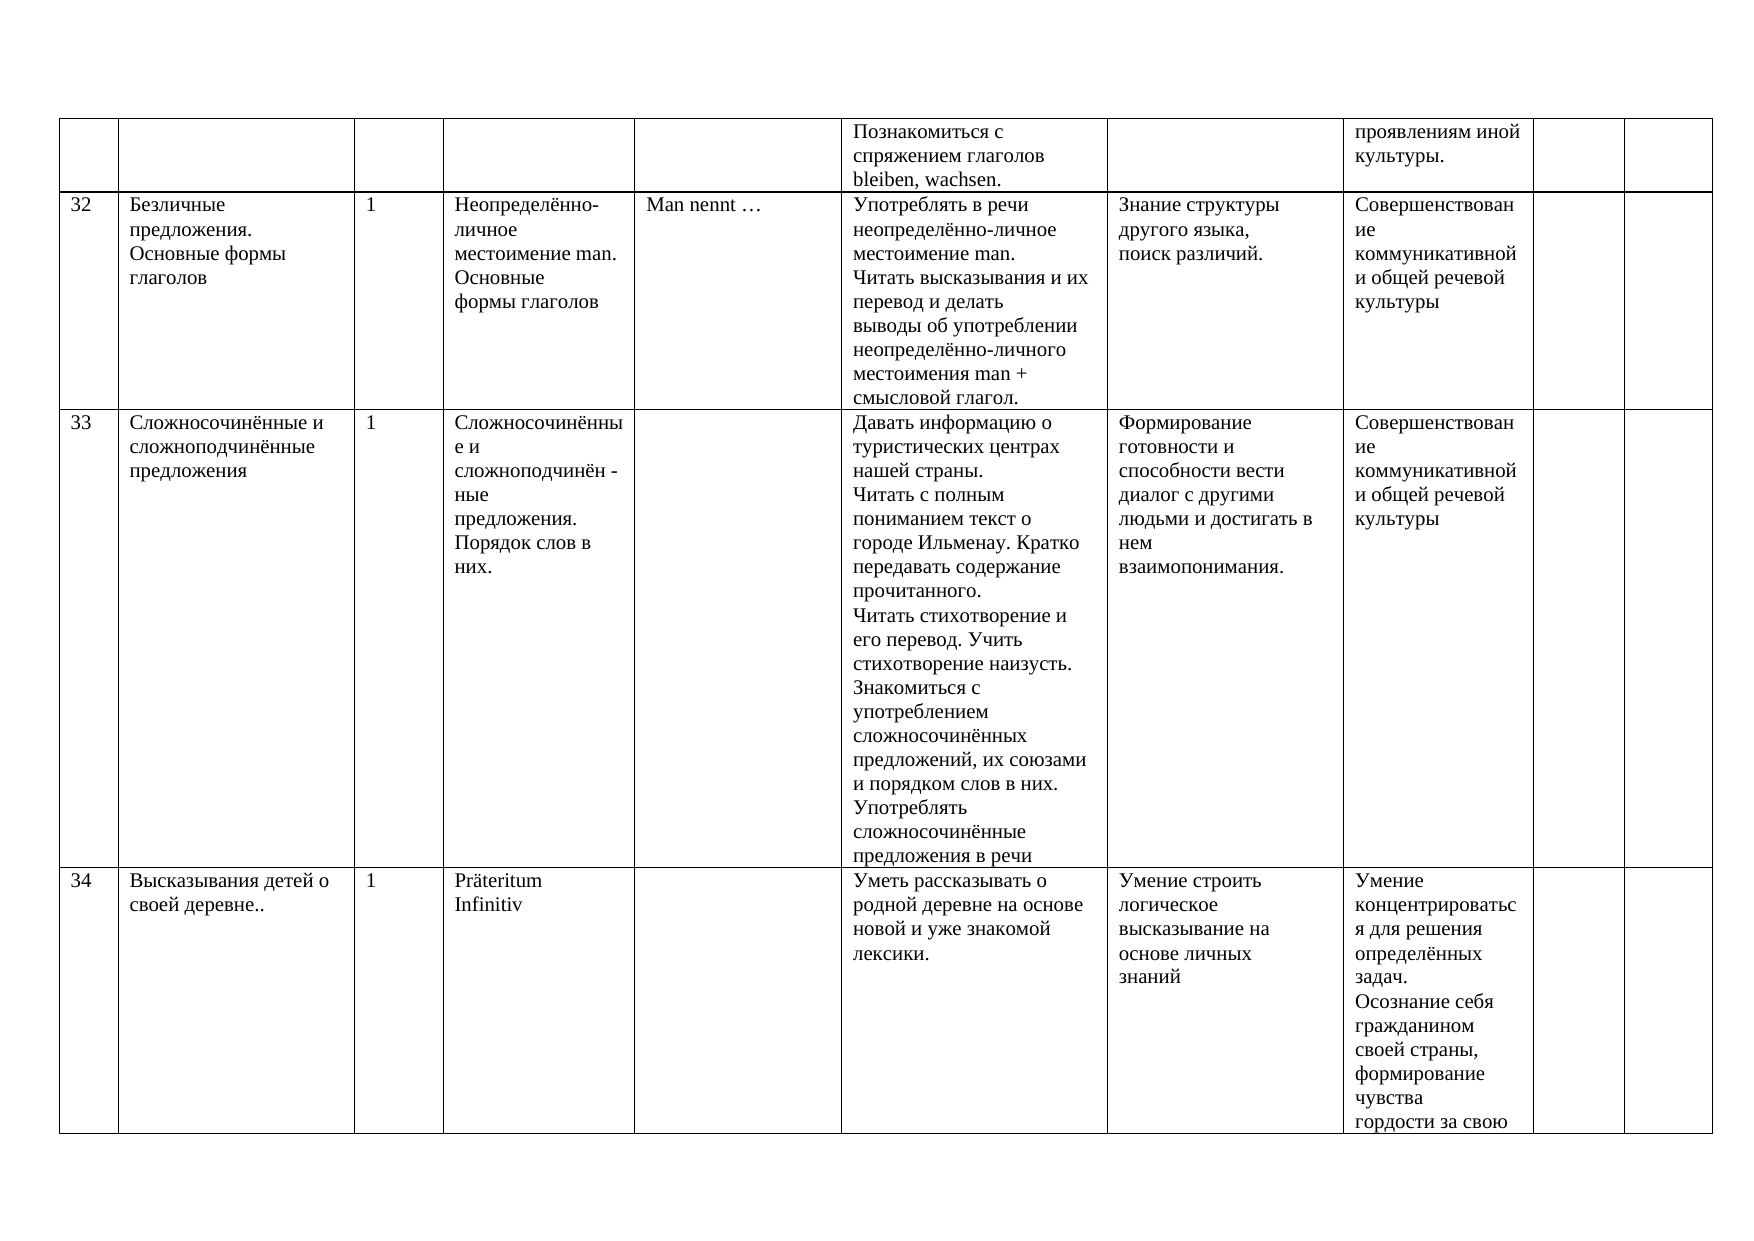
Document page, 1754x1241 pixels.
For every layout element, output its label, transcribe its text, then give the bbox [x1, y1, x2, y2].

table_cell Знание структуры другого языка, поиск различий. [1108, 193, 1343, 409]
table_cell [1344, 119, 1533, 191]
table_cell Cложносочинённые и сложноподчинён -ные предложения. Порядок слов в них. [444, 410, 634, 867]
table_cell [1625, 193, 1712, 409]
table_cell Давать информацию о туристических центрах нашей страны. Читать с полным пониманием текст о городе Ильменау. Кратко передавать содержание прочитанного. Читать стихотворение и его перевод. Учить стихотворение наизусть. Знакомиться с употреблением сложносочинённых предложений, их союзами и порядком слов в них. Употреблять сложносочинённые предложения в речи [842, 410, 1107, 867]
table_cell 1 [355, 868, 443, 1133]
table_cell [119, 868, 354, 1133]
table_cell 31 [60, 119, 118, 191]
table_cell 34 [60, 868, 118, 1133]
table_cell [1534, 868, 1624, 1133]
table_cell Формирование готовности и способности вести диалог с другими людьми и достигать в нем взаимопонимания. [1108, 410, 1343, 867]
table_cell Употреблять в речи неопределённо-личное местоимение man. Читать высказывания и их перевод и делать выводы об употреблении неопределённо-личного местоимения man + смысловой глагол. [842, 193, 1107, 409]
table_cell [635, 410, 841, 867]
table_cell [635, 868, 841, 1133]
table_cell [635, 119, 841, 191]
table_cell Man nennt … [635, 193, 841, 409]
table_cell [1344, 868, 1533, 1133]
table_cell [1534, 193, 1624, 409]
table_cell 1 [355, 193, 443, 409]
table_cell 33 [60, 410, 118, 867]
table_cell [119, 119, 354, 191]
table_cell [1625, 119, 1712, 191]
table_cell 1 [355, 410, 443, 867]
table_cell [1108, 868, 1343, 1133]
table_cell 32 [60, 193, 118, 409]
table_cell Безличные предложения. Основные формы глаголов [119, 193, 354, 409]
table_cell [444, 868, 634, 1133]
table_cell 1 [355, 119, 443, 191]
table_cell [1534, 410, 1624, 867]
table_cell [1108, 119, 1343, 191]
table_cell [1625, 868, 1712, 1133]
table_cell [842, 119, 1107, 191]
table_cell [444, 119, 634, 191]
table_cell Совершенствование коммуникативной и общей речевой культуры [1344, 193, 1533, 409]
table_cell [842, 868, 1107, 1133]
table_cell Неопределённо-личное местоимение man. Основные формы глаголов [444, 193, 634, 409]
table_cell [1625, 410, 1712, 867]
table_cell Cложносочинённые и сложноподчинённые предложения [119, 410, 354, 867]
table_cell Совершенствование коммуникативной и общей речевой культуры [1344, 410, 1533, 867]
table_cell [1534, 119, 1624, 191]
